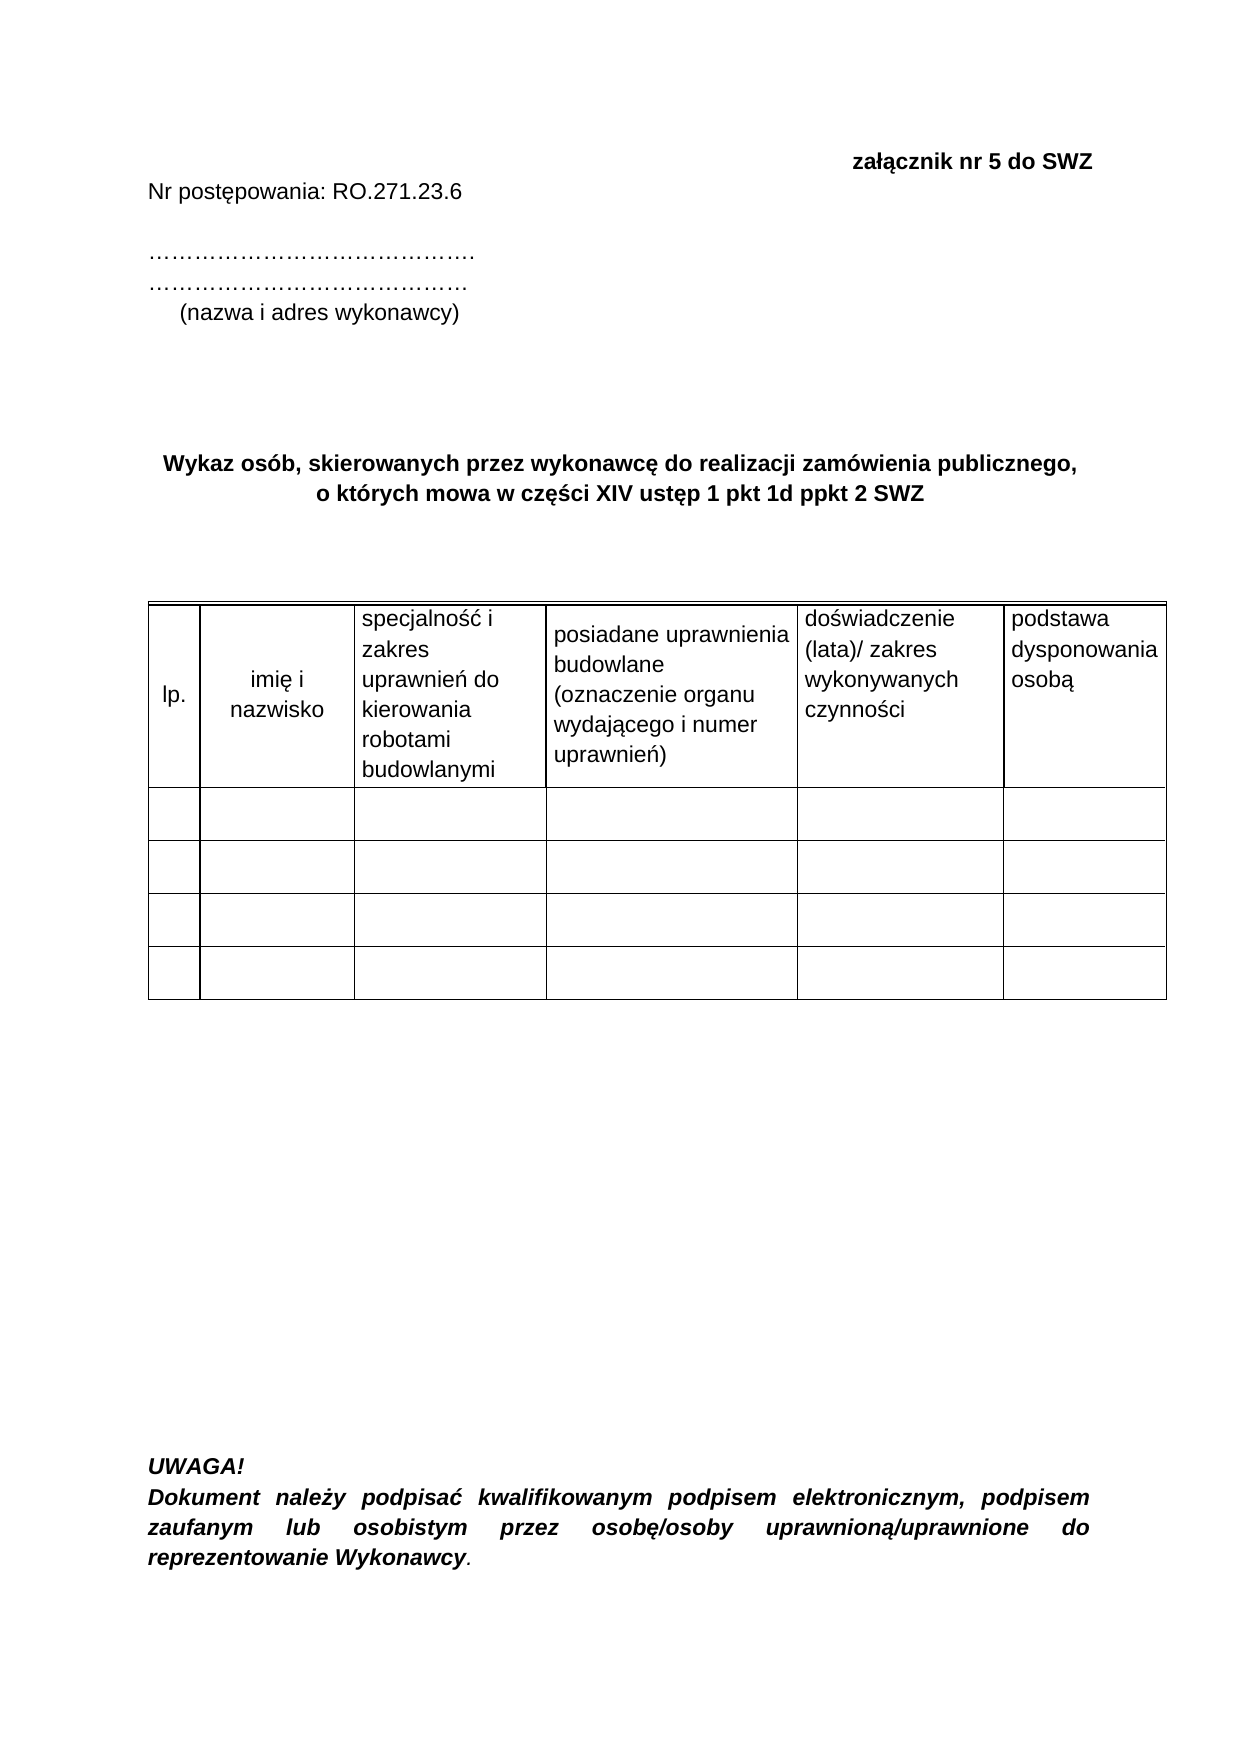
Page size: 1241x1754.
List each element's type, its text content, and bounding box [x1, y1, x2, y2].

table_header imię i nazwisko [201, 606, 354, 787]
table_cell [1004, 840, 1166, 893]
table_cell [798, 841, 1003, 893]
table_cell [1004, 893, 1166, 946]
table_cell [149, 841, 199, 893]
table_cell [355, 788, 546, 840]
text Dokument należy podpisać kwalifikowanym podpisem elektronicznym, podpisem zaufanym lub osobistym przez osobę/osoby uprawnioną/uprawnione do reprezentowanie Wykonawcy. [148, 1483, 1093, 1570]
text …………………………………… [148, 268, 1093, 295]
text UWAGA! [148, 1453, 1093, 1480]
table_cell [547, 788, 797, 840]
text załącznik nr 5 do SWZ [148, 148, 1093, 174]
table_cell [547, 841, 797, 893]
table_header podstawa dysponowania osobą [1005, 606, 1166, 787]
table_cell [201, 841, 354, 893]
text Wykaz osób, skierowanych przez wykonawcę do realizacji zamówienia publicznego, [148, 450, 1093, 476]
table_cell [149, 894, 199, 946]
text o których mowa w części XIV ustęp 1 pkt 1d ppkt 2 SWZ [148, 480, 1093, 506]
table_cell [798, 947, 1003, 999]
table_cell [355, 947, 546, 999]
table_cell [1004, 946, 1166, 999]
text Nr postępowania: RO.271.23.6 [148, 178, 1093, 204]
table_header doświadczenie (lata)/ zakres wykonywanych czynności [798, 606, 1003, 787]
table_cell [201, 788, 354, 840]
text (nazwa i adres wykonawcy) [148, 299, 1093, 325]
text ……………………………………. [148, 238, 1093, 264]
table_header lp. [149, 606, 199, 787]
table_cell [1004, 787, 1166, 840]
table_cell [547, 947, 797, 999]
table_cell [201, 947, 354, 999]
table_cell [355, 894, 546, 946]
table_header posiadane uprawnienia budowlane (oznaczenie organu wydającego i numer uprawnień) [547, 606, 797, 787]
table_cell [149, 788, 199, 840]
table_header specjalność i zakres uprawnień do kierowania robotami budowlanymi [355, 606, 545, 787]
table_cell [149, 947, 199, 999]
table_cell [798, 788, 1003, 840]
table_cell [201, 894, 354, 946]
table_cell [355, 841, 546, 893]
table_cell [547, 894, 797, 946]
table_cell [798, 894, 1003, 946]
